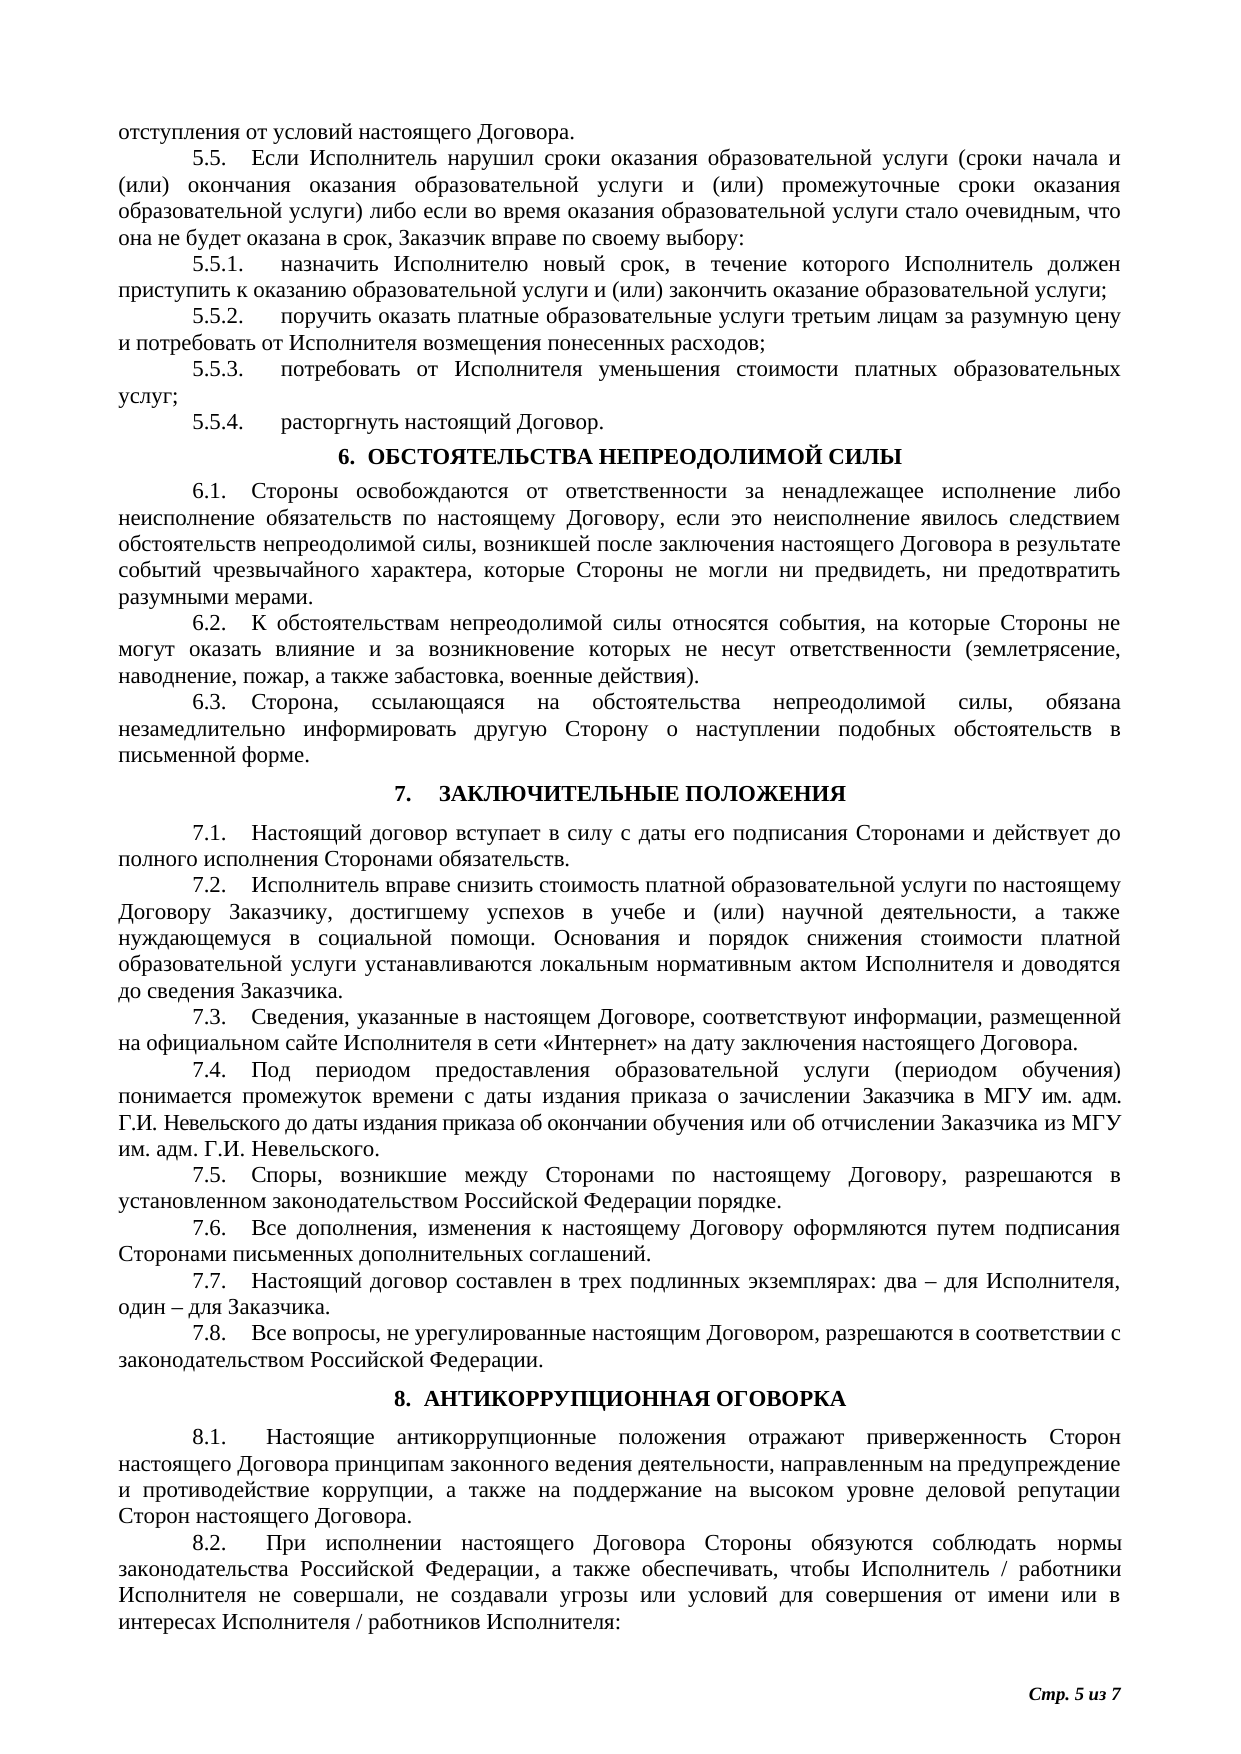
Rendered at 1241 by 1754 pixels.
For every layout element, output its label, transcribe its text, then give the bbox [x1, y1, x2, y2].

list Сторона, ссылающаяся на обстоятельства непреодолимой силы, обязана незамедлительно информировать другую Сторону о наступлении подобных обстоятельств в письменной форме. [118, 688, 1122, 767]
list Сведения, указанные в настоящем Договоре, соответствуют информации, размещенной на официальном сайте Исполнителя в сети «Интернет» на дату заключения настоящего Договора. [118, 1003, 1122, 1056]
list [118, 118, 1122, 144]
list При исполнении настоящего Договора Стороны обязуются соблюдать нормы законодательства Российской Федерации, а также обеспечивать, чтобы Исполнитель / работники Исполнителя не совершали, не создавали угрозы или условий для совершения от имени или в интересах Исполнителя / работников Исполнителя: [118, 1529, 1122, 1634]
text 5.5.3. потребовать от Исполнителя уменьшения стоимости платных образовательных услуг; [118, 355, 1122, 408]
list ОБСТОЯТЕЛЬСТВА НЕПРЕОДОЛИМОЙ СИЛЫ [118, 443, 1122, 469]
list Если Исполнитель нарушил сроки оказания образовательной услуги (сроки начала и (или) окончания оказания образовательной услуги и (или) промежуточные сроки оказания образовательной услуги) либо если во время оказания образовательной услуги стало очевидным, что она не будет оказана в срок, Заказчик вправе по своему выбору: [118, 144, 1122, 250]
list Все дополнения, изменения к настоящему Договору оформляются путем подписания Сторонами письменных дополнительных соглашений. [118, 1214, 1122, 1267]
list Настоящий договор составлен в трех подлинных экземплярах: два – для Исполнителя, один – для Заказчика. [118, 1267, 1122, 1319]
list ЗАКЛЮЧИТЕЛЬНЫЕ ПОЛОЖЕНИЯ [118, 780, 1122, 806]
list Споры, возникшие между Сторонами по настоящему Договору, разрешаются в установленном законодательством Российской Федерации порядке. [118, 1161, 1122, 1214]
list Стороны освобождаются от ответственности за ненадлежащее исполнение либо неисполнение обязательств по настоящему Договору, если это неисполнение явилось следствием обстоятельств непреодолимой силы, возникшей после заключения настоящего Договора в результате событий чрезвычайного характера, которые Стороны не могли ни предвидеть, ни предотвратить разумными мерами. [118, 477, 1122, 609]
list Исполнитель вправе снизить стоимость платной образовательной услуги по настоящему Договору Заказчику, достигшему успехов в учебе и (или) научной деятельности, а также нуждающемуся в социальной помощи. Основания и порядок снижения стоимости платной образовательной услуги устанавливаются локальным нормативным актом Исполнителя и доводятся до сведения Заказчика. [118, 871, 1122, 1003]
list Настоящие антикоррупционные положения отражают приверженность Сторон настоящего Договора принципам законного ведения деятельности, направленным на предупреждение и противодействие коррупции, а также на поддержание на высоком уровне деловой репутации Сторон настоящего Договора. [118, 1423, 1122, 1529]
list Настоящий договор вступает в силу с даты его подписания Сторонами и действует до полного исполнения Сторонами обязательств. [118, 819, 1122, 871]
text 5.5.2. поручить оказать платные образовательные услуги третьим лицам за разумную цену и потребовать от Исполнителя возмещения понесенных расходов; [118, 303, 1122, 355]
list Все вопросы, не урегулированные настоящим Договором, разрешаются в соответствии с законодательством Российской Федерации. [118, 1319, 1122, 1372]
text 5.5.4. расторгнуть настоящий Договор. [118, 408, 1122, 434]
list К обстоятельствам непреодолимой силы относятся события, на которые Стороны не могут оказать влияние и за возникновение которых не несут ответственности (землетрясение, наводнение, пожар, а также забастовка, военные действия). [118, 609, 1122, 688]
list Под периодом предоставления образовательной услуги (периодом обучения) понимается промежуток времени с даты издания приказа о зачислении Заказчика в МГУ им. адм. Г.И. Невельского до даты издания приказа об окончании обучения или об отчислении Заказчика из МГУ им. адм. Г.И. Невельского. [118, 1056, 1122, 1161]
list АНТИКОРРУПЦИОННАЯ ОГОВОРКА [118, 1384, 1122, 1411]
text 5.5.1. назначить Исполнителю новый срок, в течение которого Исполнитель должен приступить к оказанию образовательной услуги и (или) закончить оказание образовательной услуги; [118, 250, 1122, 303]
